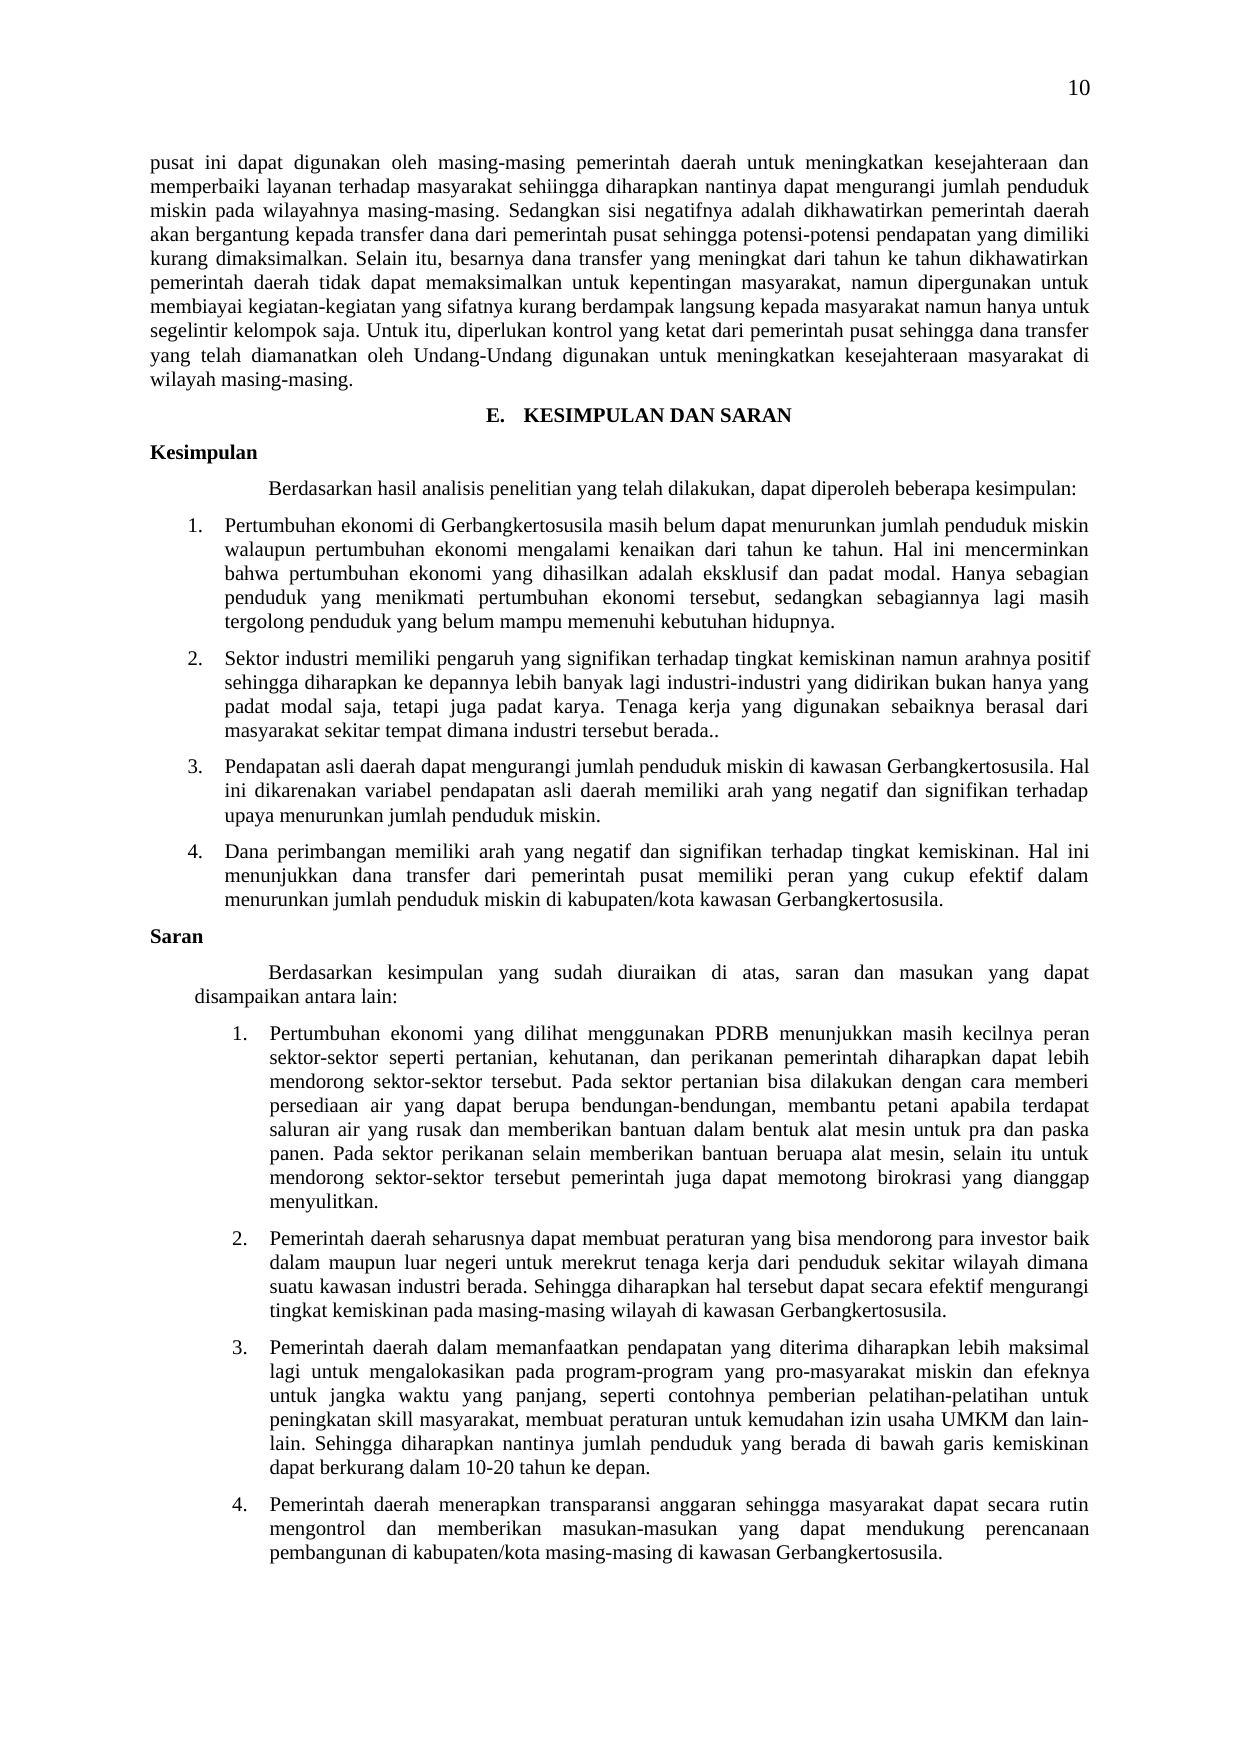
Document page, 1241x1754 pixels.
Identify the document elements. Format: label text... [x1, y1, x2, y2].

list Pemerintah daerah seharusnya dapat membuat peraturan yang bisa mendorong para investor baik dalam maupun luar negeri untuk merekrut tenaga kerja dari penduduk sekitar wilayah dimana suatu kawasan industri berada. Sehingga diharapkan hal tersebut dapat secara efektif mengurangi tingkat kemiskinan pada masing-masing wilayah di kawasan Gerbangkertosusila. [232, 1226, 1090, 1322]
list Pertumbuhan ekonomi di Gerbangkertosusila masih belum dapat menurunkan jumlah penduduk miskin walaupun pertumbuhan ekonomi mengalami kenaikan dari tahun ke tahun. Hal ini mencerminkan bahwa pertumbuhan ekonomi yang dihasilkan adalah eksklusif dan padat modal. Hanya sebagian penduduk yang menikmati pertumbuhan ekonomi tersebut, sedangkan sebagiannya lagi masih tergolong penduduk yang belum mampu memenuhi kebutuhan hidupnya. [187, 513, 1090, 633]
list Dana perimbangan memiliki arah yang negatif dan signifikan terhadap tingkat kemiskinan. Hal ini menunjukkan dana transfer dari pemerintah pusat memiliki peran yang cukup efektif dalam menurunkan jumlah penduduk miskin di kabupaten/kota kawasan Gerbangkertosusila. [187, 839, 1090, 911]
list Pendapatan asli daerah dapat mengurangi jumlah penduduk miskin di kawasan Gerbangkertosusila. Hal ini dikarenakan variabel pendapatan asli daerah memiliki arah yang negatif dan signifikan terhadap upaya menurunkan jumlah penduduk miskin. [187, 754, 1090, 827]
list KESIMPULAN DAN SARAN [187, 403, 1090, 427]
list Berdasarkan kesimpulan yang sudah diuraikan di atas, saran dan masukan yang dapat disampaikan antara lain: [194, 960, 1090, 1008]
text Kesimpulan [150, 440, 1090, 464]
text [150, 150, 1090, 391]
list Pemerintah daerah dalam memanfaatkan pendapatan yang diterima diharapkan lebih maksimal lagi untuk mengalokasikan pada program-program yang pro-masyarakat miskin dan efeknya untuk jangka waktu yang panjang, seperti contohnya pemberian pelatihan-pelatihan untuk peningkatan skill masyarakat, membuat peraturan untuk kemudahan izin usaha UMKM dan lain-lain. Sehingga diharapkan nantinya jumlah penduduk yang berada di bawah garis kemiskinan dapat berkurang dalam 10-20 tahun ke depan. [232, 1335, 1090, 1479]
text Saran [150, 924, 1090, 948]
list Sektor industri memiliki pengaruh yang signifikan terhadap tingkat kemiskinan namun arahnya positif sehingga diharapkan ke depannya lebih banyak lagi industri-industri yang didirikan bukan hanya yang padat modal saja, tetapi juga padat karya. Tenaga kerja yang digunakan sebaiknya berasal dari masyarakat sekitar tempat dimana industri tersebut berada.. [187, 646, 1090, 742]
list Pertumbuhan ekonomi yang dilihat menggunakan PDRB menunjukkan masih kecilnya peran sektor-sektor seperti pertanian, kehutanan, dan perikanan pemerintah diharapkan dapat lebih mendorong sektor-sektor tersebut. Pada sektor pertanian bisa dilakukan dengan cara memberi persediaan air yang dapat berupa bendungan-bendungan, membantu petani apabila terdapat saluran air yang rusak dan memberikan bantuan dalam bentuk alat mesin untuk pra dan paska panen. Pada sektor perikanan selain memberikan bantuan beruapa alat mesin, selain itu untuk mendorong sektor-sektor tersebut pemerintah juga dapat memotong birokrasi yang dianggap menyulitkan. [232, 1021, 1090, 1213]
list Berdasarkan hasil analisis penelitian yang telah dilakukan, dapat diperoleh beberapa kesimpulan: [194, 476, 1090, 500]
list Pemerintah daerah menerapkan transparansi anggaran sehingga masyarakat dapat secara rutin mengontrol dan memberikan masukan-masukan yang dapat mendukung perencanaan pembangunan di kabupaten/kota masing-masing di kawasan Gerbangkertosusila. [232, 1492, 1090, 1564]
